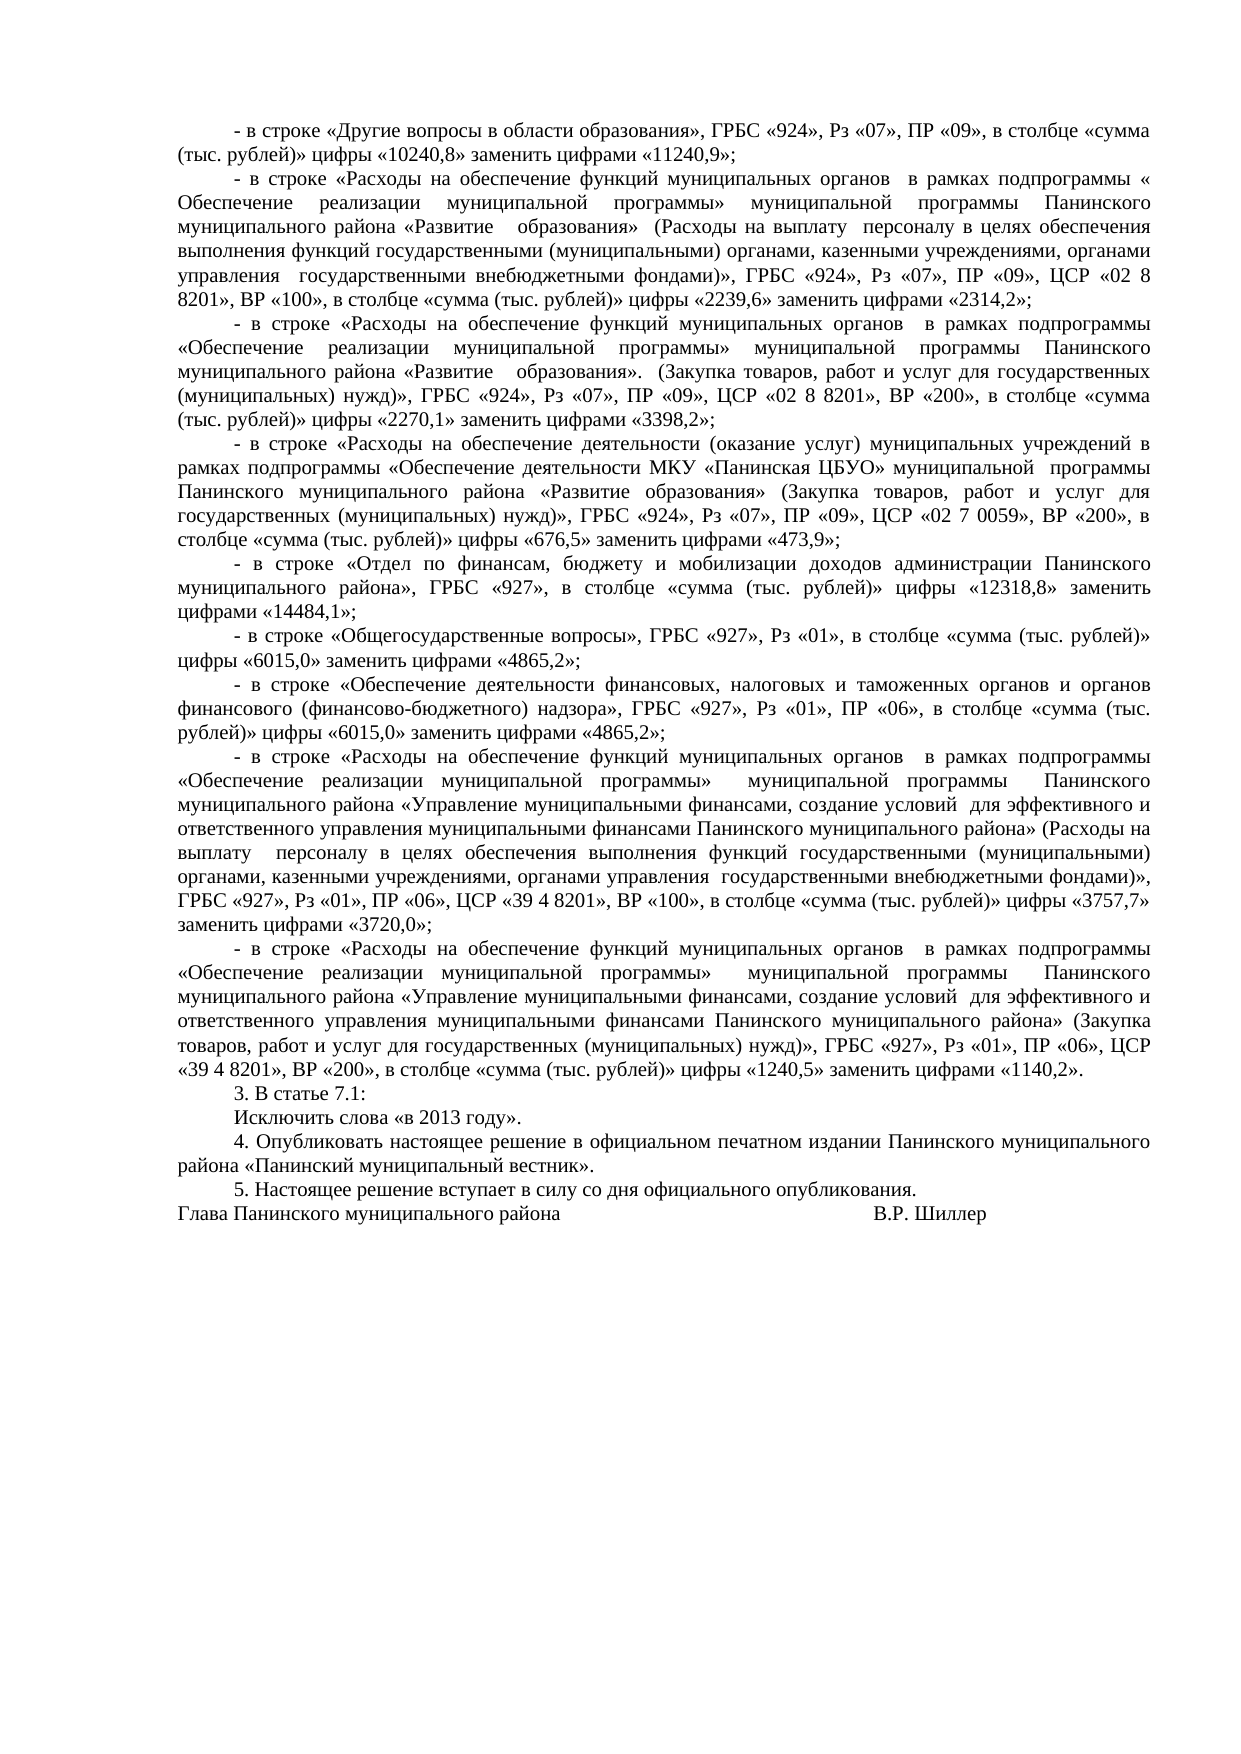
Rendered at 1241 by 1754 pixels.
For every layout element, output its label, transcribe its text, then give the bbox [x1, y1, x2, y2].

text - в строке «Отдел по финансам, бюджету и мобилизации доходов администрации Панинского муниципального района», ГРБС «927», в столбце «сумма (тыс. рублей)» цифры «12318,8» заменить цифрами «14484,1»; [177, 551, 1152, 623]
text - в строке «Расходы на обеспечение функций муниципальных органов в рамках подпрограммы «Обеспечение реализации муниципальной программы» муниципальной программы Панинского муниципального района «Управление муниципальными финансами, создание условий для эффективного и ответственного управления муниципальными финансами Панинского муниципального района» (Расходы на выплату персоналу в целях обеспечения выполнения функций государственными (муниципальными) органами, казенными учреждениями, органами управления государственными внебюджетными фондами)», ГРБС «927», Рз «01», ПР «06», ЦСР «39 4 8201», ВР «100», в столбце «сумма (тыс. рублей)» цифры «3757,7» заменить цифрами «3720,0»; [177, 744, 1152, 936]
text Исключить слова «в 2013 году». [177, 1105, 1152, 1129]
text - в строке «Расходы на обеспечение функций муниципальных органов в рамках подпрограммы « Обеспечение реализации муниципальной программы» муниципальной программы Панинского муниципального района «Развитие образования» (Расходы на выплату персоналу в целях обеспечения выполнения функций государственными (муниципальными) органами, казенными учреждениями, органами управления государственными внебюджетными фондами)», ГРБС «924», Рз «07», ПР «09», ЦСР «02 8 8201», ВР «100», в столбце «сумма (тыс. рублей)» цифры «2239,6» заменить цифрами «2314,2»; [177, 166, 1152, 311]
text 3. В статье 7.1: [177, 1081, 1152, 1105]
text - в строке «Общегосударственные вопросы», ГРБС «927», Рз «01», в столбце «сумма (тыс. рублей)» цифры «6015,0» заменить цифрами «4865,2»; [177, 623, 1152, 672]
text 5. Настоящее решение вступает в силу со дня официального опубликования. [177, 1177, 1152, 1201]
text - в строке «Расходы на обеспечение деятельности (оказание услуг) муниципальных учреждений в рамках подпрограммы «Обеспечение деятельности МКУ «Панинская ЦБУО» муниципальной программы Панинского муниципального района «Развитие образования» (Закупка товаров, работ и услуг для государственных (муниципальных) нужд)», ГРБС «924», Рз «07», ПР «09», ЦСР «02 7 0059», ВР «200», в столбце «сумма (тыс. рублей)» цифры «676,5» заменить цифрами «473,9»; [177, 431, 1152, 551]
text - в строке «Другие вопросы в области образования», ГРБС «924», Рз «07», ПР «09», в столбце «сумма (тыс. рублей)» цифры «10240,8» заменить цифрами «11240,9»; [177, 118, 1152, 166]
text 4. Опубликовать настоящее решение в официальном печатном издании Панинского муниципального района «Панинский муниципальный вестник». [177, 1129, 1152, 1177]
text - в строке «Расходы на обеспечение функций муниципальных органов в рамках подпрограммы «Обеспечение реализации муниципальной программы» муниципальной программы Панинского муниципального района «Развитие образования». (Закупка товаров, работ и услуг для государственных (муниципальных) нужд)», ГРБС «924», Рз «07», ПР «09», ЦСР «02 8 8201», ВР «200», в столбце «сумма (тыс. рублей)» цифры «2270,1» заменить цифрами «3398,2»; [177, 311, 1152, 431]
text - в строке «Обеспечение деятельности финансовых, налоговых и таможенных органов и органов финансового (финансово-бюджетного) надзора», ГРБС «927», Рз «01», ПР «06», в столбце «сумма (тыс. рублей)» цифры «6015,0» заменить цифрами «4865,2»; [177, 672, 1152, 744]
text Глава Панинского муниципального района В.Р. Шиллер [177, 1201, 1152, 1225]
text - в строке «Расходы на обеспечение функций муниципальных органов в рамках подпрограммы «Обеспечение реализации муниципальной программы» муниципальной программы Панинского муниципального района «Управление муниципальными финансами, создание условий для эффективного и ответственного управления муниципальными финансами Панинского муниципального района» (Закупка товаров, работ и услуг для государственных (муниципальных) нужд)», ГРБС «927», Рз «01», ПР «06», ЦСР «39 4 8201», ВР «200», в столбце «сумма (тыс. рублей)» цифры «1240,5» заменить цифрами «1140,2». [177, 936, 1152, 1081]
